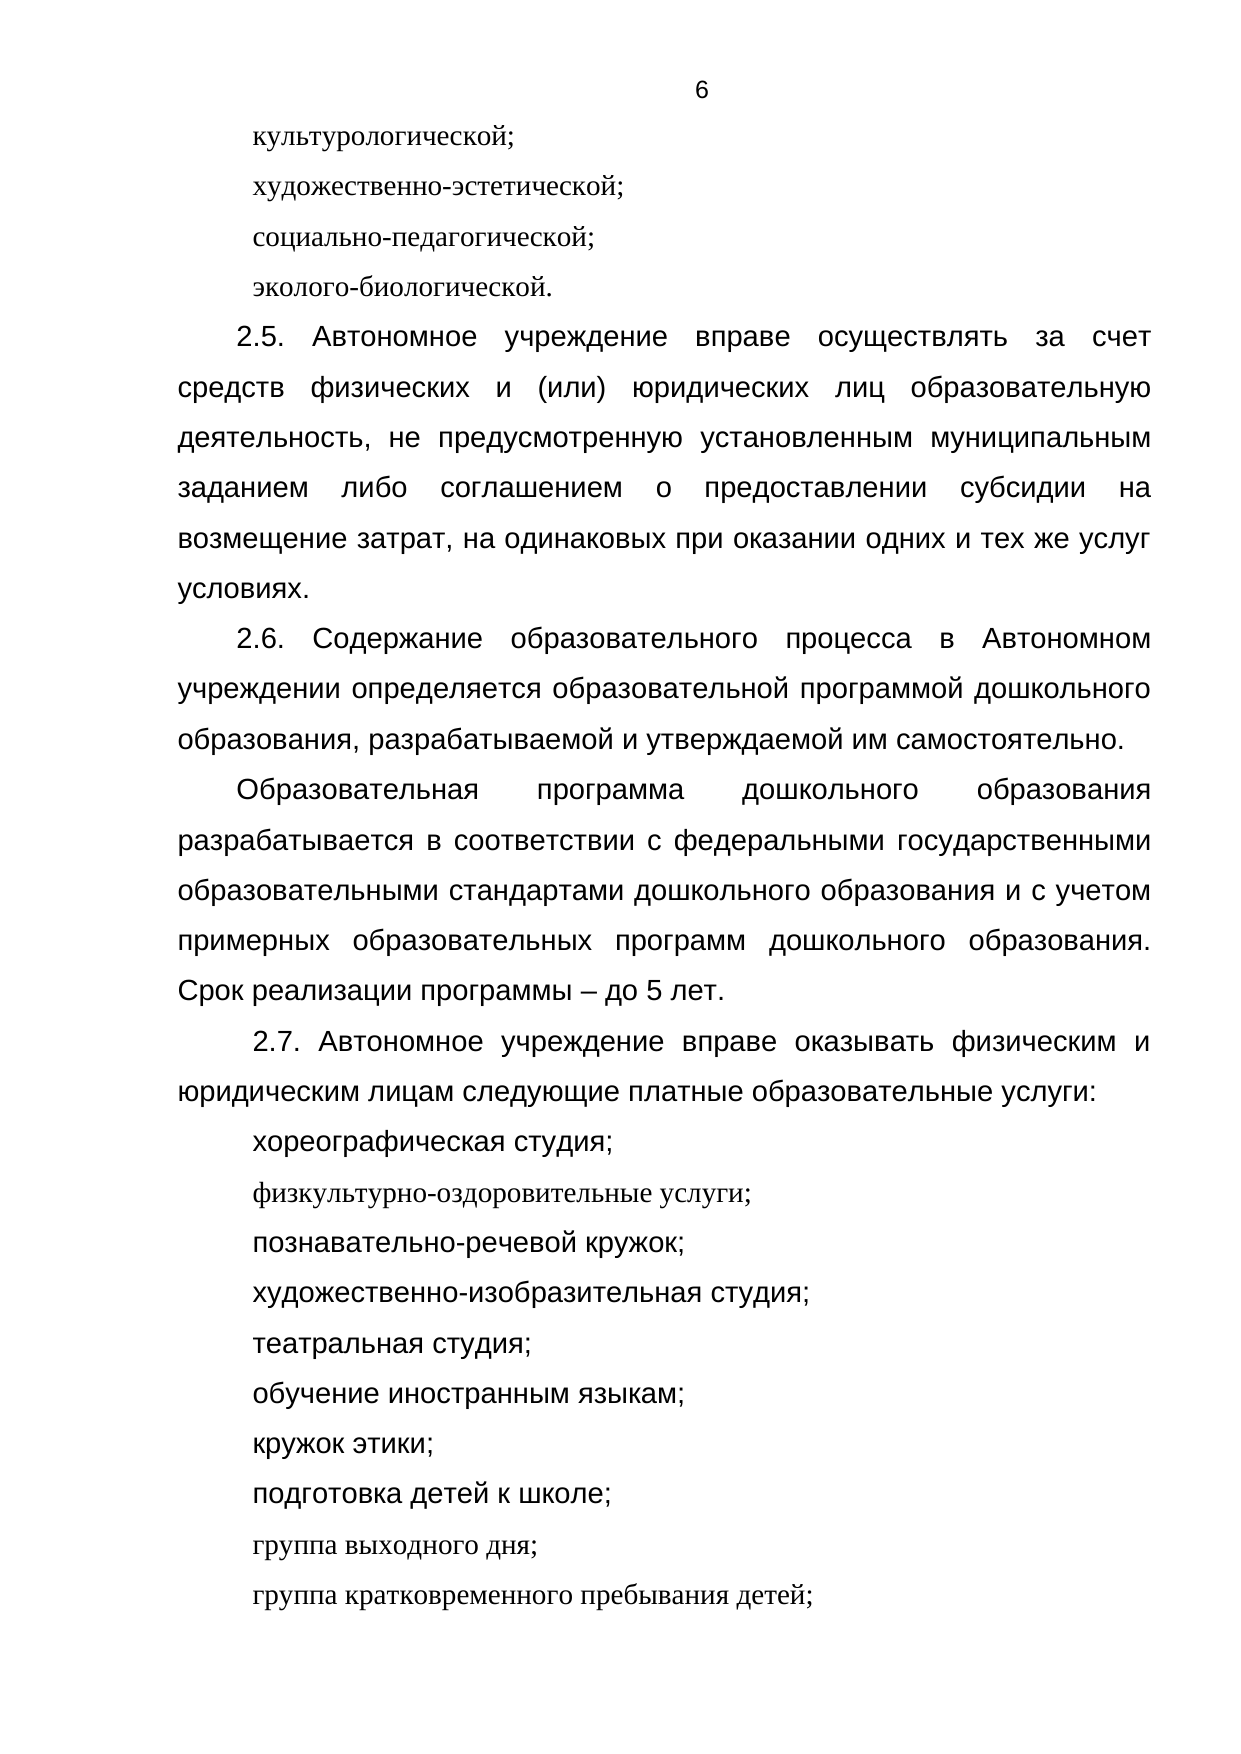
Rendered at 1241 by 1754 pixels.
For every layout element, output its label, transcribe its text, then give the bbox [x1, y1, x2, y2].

text кружок этики; [177, 1426, 1152, 1460]
text театральная студия; [177, 1326, 1152, 1359]
text художественно-изобразительная студия; [177, 1275, 1152, 1309]
list культурологической; [177, 118, 1152, 152]
list художественно-эстетической; [177, 168, 1152, 202]
text познавательно-речевой кружок; [177, 1225, 1152, 1258]
list социально-педагогической; [177, 219, 1152, 252]
text хореографическая студия; [177, 1124, 1152, 1158]
text обучение иностранным языкам; [177, 1376, 1152, 1409]
list группа выходного дня; [177, 1527, 1152, 1560]
list группа кратковременного пребывания детей; [177, 1577, 1152, 1611]
text 2.6. Содержание образовательного процесса в Автономном учреждении определяется образовательной программой дошкольного образования, разрабатываемой и утверждаемой им самостоятельно. [177, 621, 1152, 755]
text подготовка детей к школе; [177, 1477, 1152, 1510]
list физкультурно-оздоровительные услуги; [177, 1175, 1152, 1208]
list эколого-биологической. [177, 269, 1152, 303]
text 2.5. Автономное учреждение вправе осуществлять за счет средств физических и (или) юридических лиц образовательную деятельность, не предусмотренную установленным муниципальным заданием либо соглашением о предоставлении субсидии на возмещение затрат, на одинаковых при оказании одних и тех же услуг условиях. [177, 319, 1152, 604]
text Образовательная программа дошкольного образования разрабатывается в соответствии с федеральными государственными образовательными стандартами дошкольного образования и с учетом примерных образовательных программ дошкольного образования. Срок реализации программы – до 5 лет. [177, 772, 1152, 1007]
text 2.7. Автономное учреждение вправе оказывать физическим и юридическим лицам следующие платные образовательные услуги: [177, 1024, 1152, 1108]
